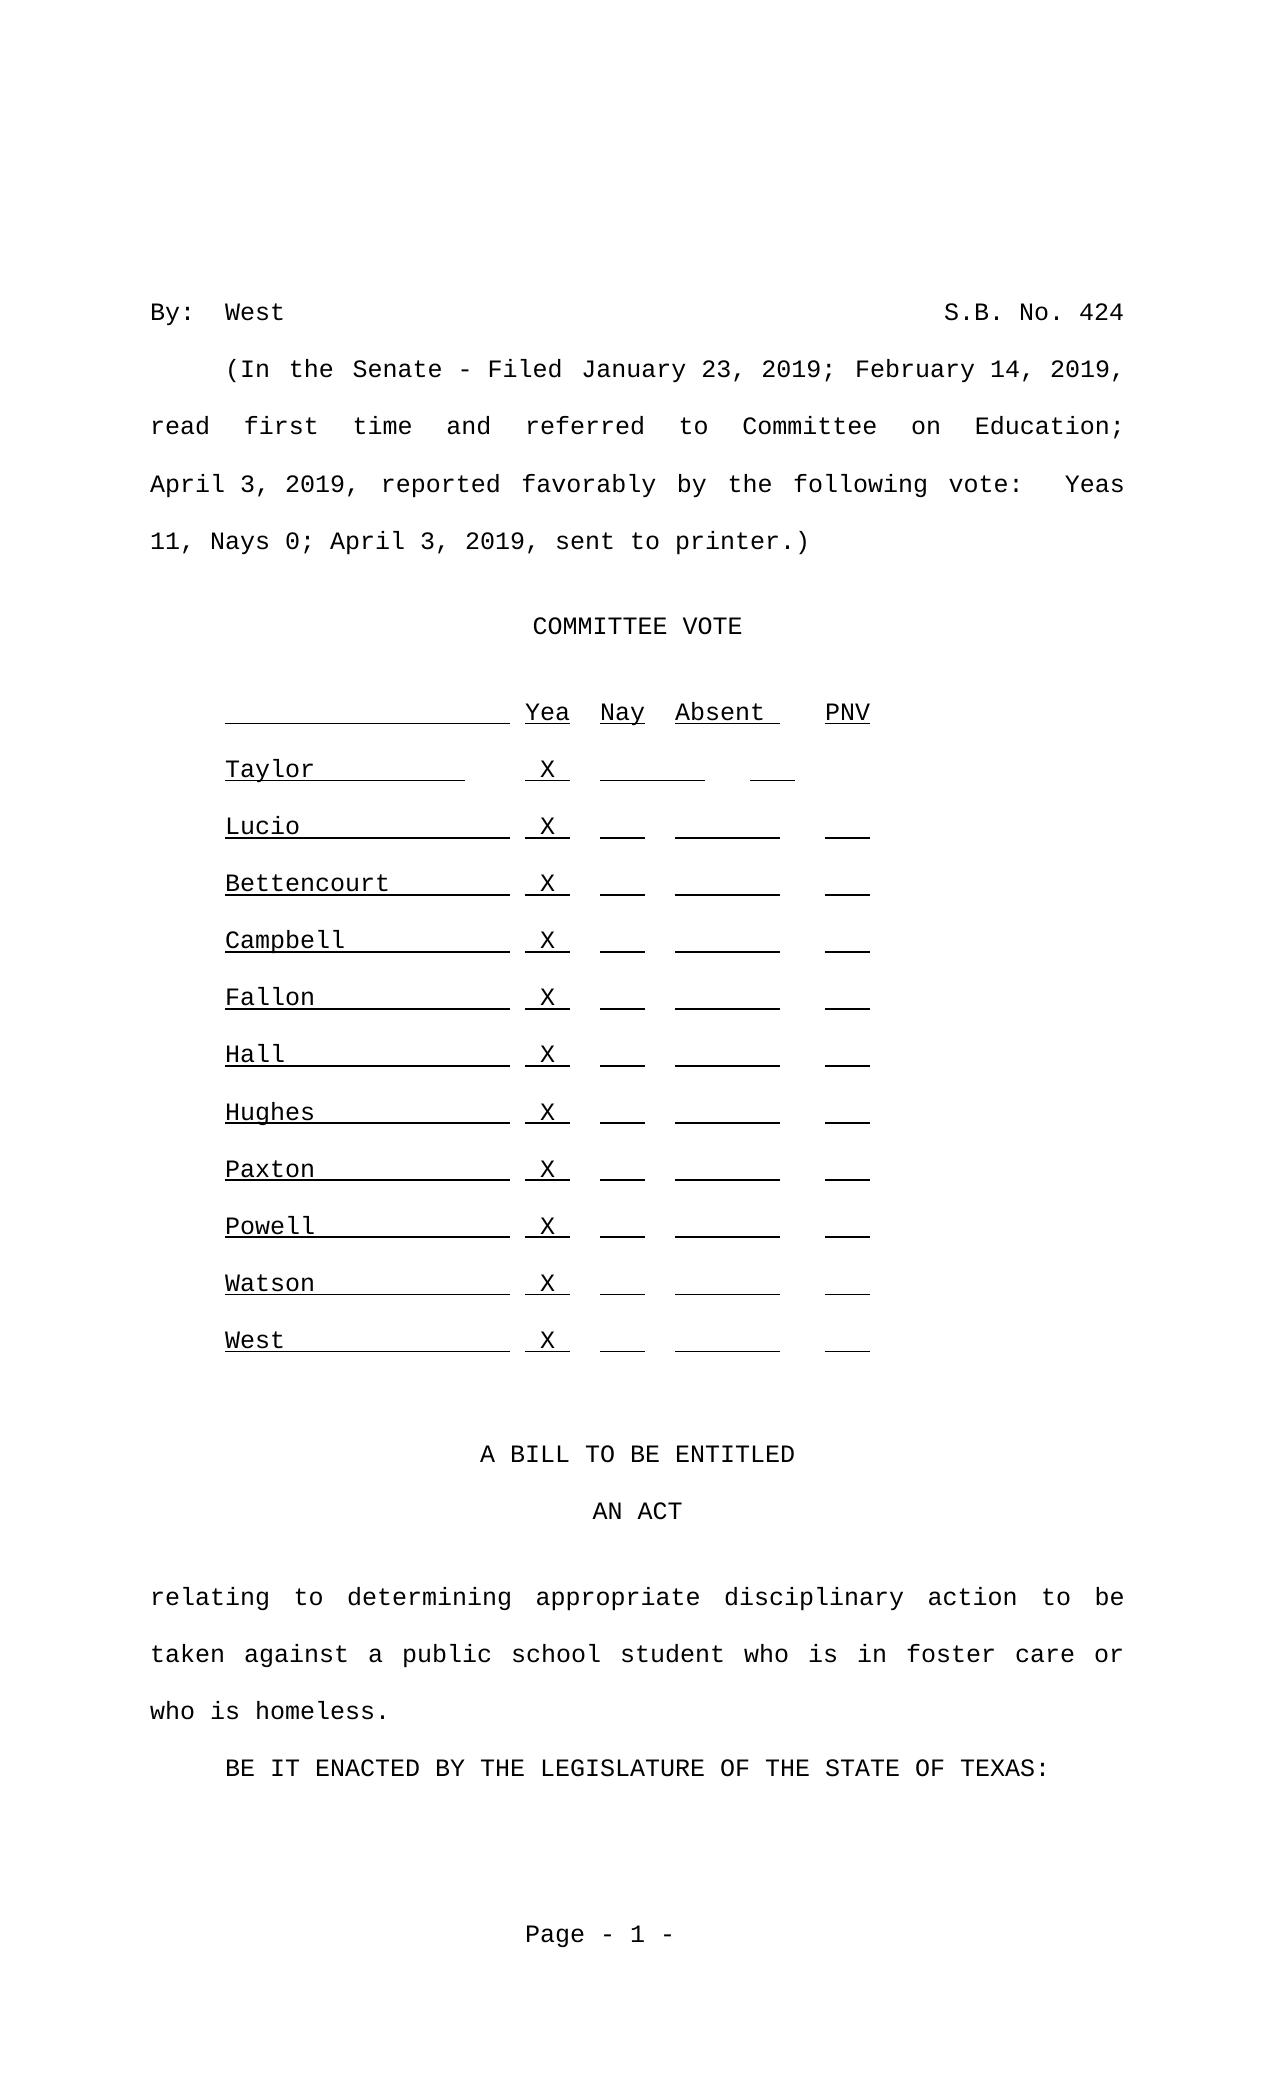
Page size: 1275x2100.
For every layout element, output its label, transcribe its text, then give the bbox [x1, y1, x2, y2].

text A BILL TO BE ENTITLED [150, 1441, 1125, 1470]
text West X [150, 1327, 975, 1356]
text COMMITTEE VOTE [150, 614, 1125, 642]
text By: West S.B. No. 424 [150, 300, 1125, 328]
text Taylor X [150, 756, 975, 785]
text (In the Senate - Filed January 23, 2019; February 14, 2019, read first time and referred to Committee on Education; April 3, 2019, reported favorably by the following vote: Yeas 11, Nays 0; April 3, 2019, sent to printer.) [150, 357, 1125, 557]
text Hall X [150, 1042, 975, 1070]
text Lucio X [150, 813, 975, 842]
text Yea Nay Absent PNV [150, 699, 975, 728]
text Powell X [150, 1213, 975, 1242]
text Fallon X [150, 985, 975, 1013]
text BE IT ENACTED BY THE LEGISLATURE OF THE STATE OF TEXAS: [150, 1755, 1125, 1784]
text Watson X [150, 1270, 975, 1299]
text relating to determining appropriate disciplinary action to be taken against a public school student who is in foster care or who is homeless. [150, 1584, 1125, 1727]
text AN ACT [150, 1498, 1125, 1527]
text Bettencourt X [150, 871, 975, 899]
text Hughes X [150, 1099, 975, 1127]
text Campbell X [150, 928, 975, 956]
text Paxton X [150, 1156, 975, 1184]
